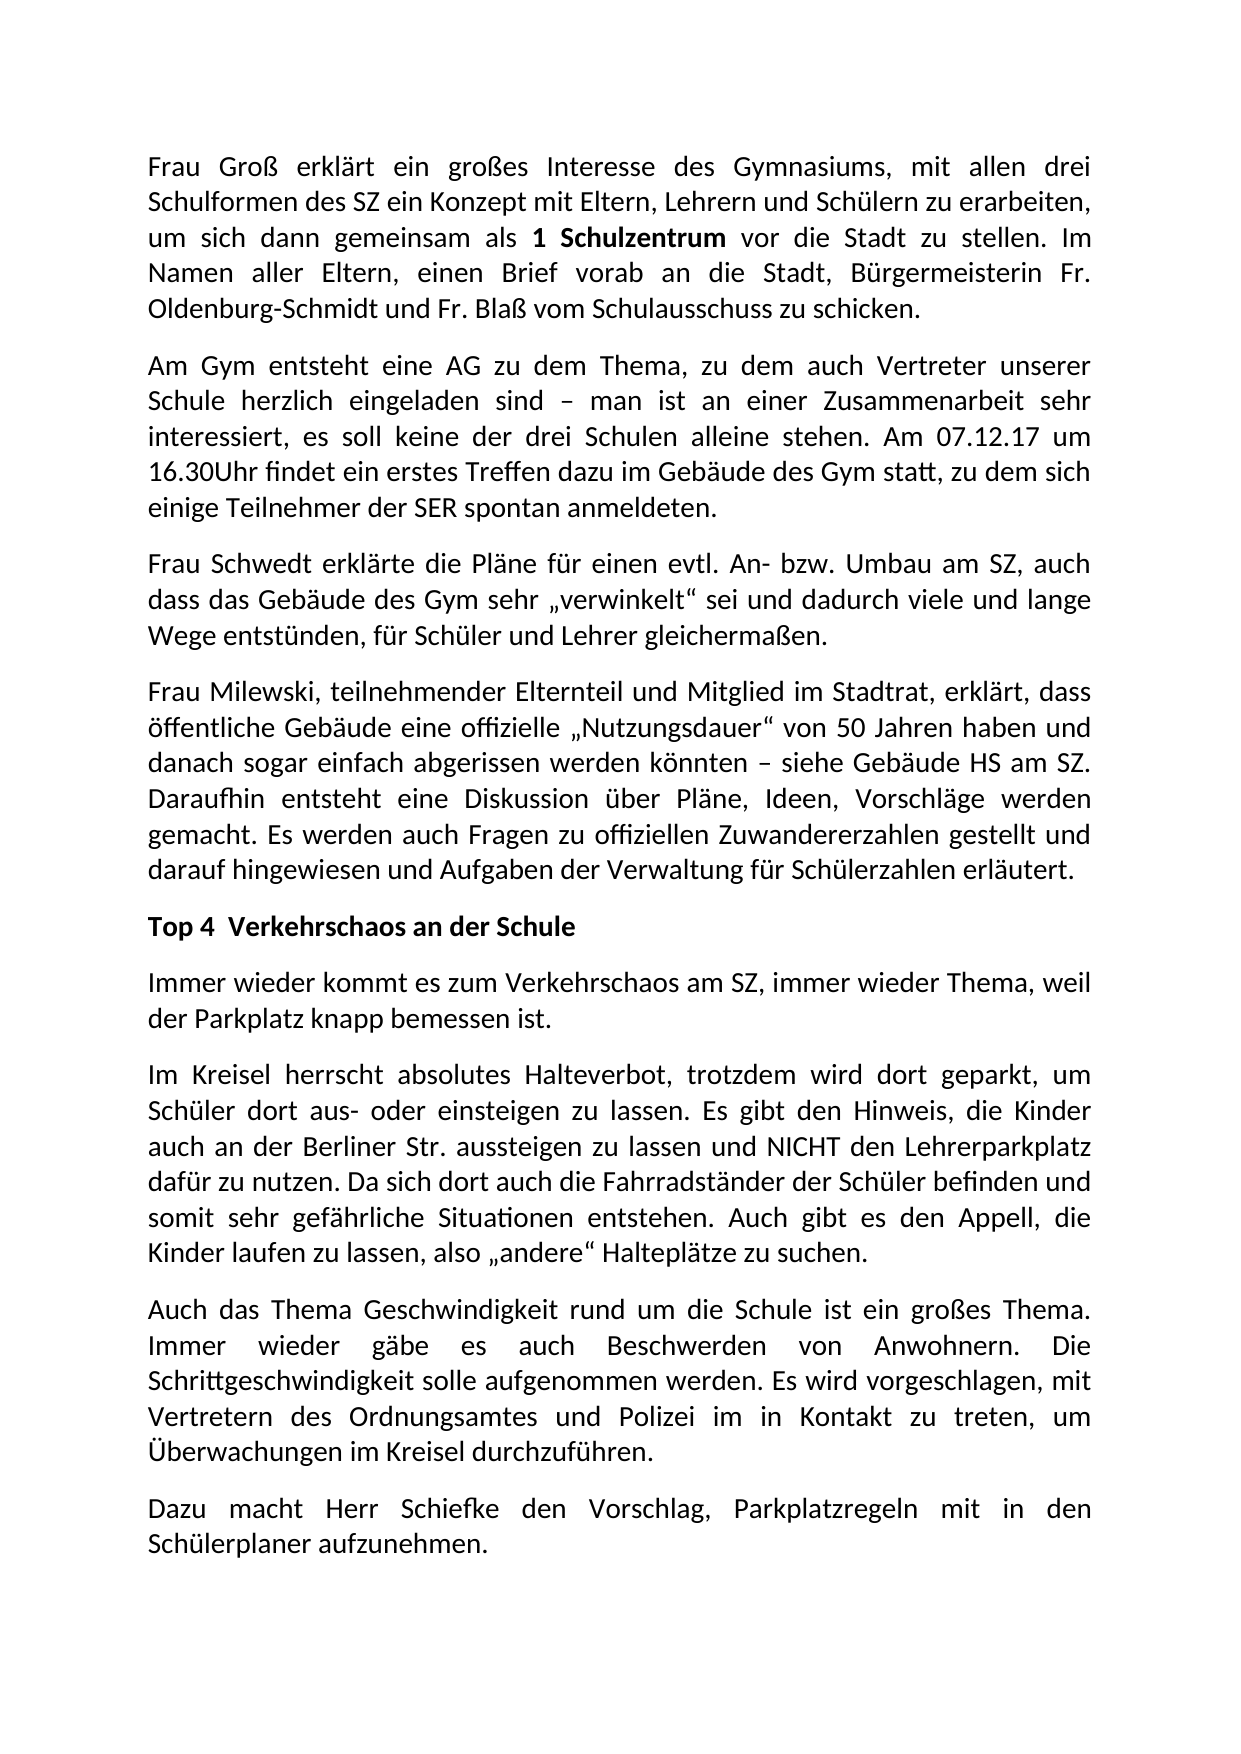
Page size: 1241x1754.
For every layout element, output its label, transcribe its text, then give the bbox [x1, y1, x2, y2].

text Am Gym entsteht eine AG zu dem Thema, zu dem auch Vertreter unserer Schule herzlich eingeladen sind – man ist an einer Zusammenarbeit sehr interessiert, es soll keine der drei Schulen alleine stehen. Am 07.12.17 um 16.30Uhr findet ein erstes Treffen dazu im Gebäude des Gym statt, zu dem sich einige Teilnehmer der SER spontan anmeldeten. [148, 347, 1093, 525]
text Dazu macht Herr Schiefke den Vorschlag, Parkplatzregeln mit in den Schülerplaner aufzunehmen. [148, 1490, 1093, 1561]
text Frau Milewski, teilnehmender Elternteil und Mitglied im Stadtrat, erklärt, dass öffentliche Gebäude eine offizielle „Nutzungsdauer“ von 50 Jahren haben und danach sogar einfach abgerissen werden könnten – siehe Gebäude HS am SZ. Daraufhin entsteht eine Diskussion über Pläne, Ideen, Vorschläge werden gemacht. Es werden auch Fragen zu offiziellen Zuwandererzahlen gestellt und darauf hingewiesen und Aufgaben der Verwaltung für Schülerzahlen erläutert. [148, 673, 1093, 887]
text Frau Schwedt erklärte die Pläne für einen evtl. An- bzw. Umbau am SZ, auch dass das Gebäude des Gym sehr „verwinkelt“ sei und dadurch viele und lange Wege entstünden, für Schüler und Lehrer gleichermaßen. [148, 546, 1093, 652]
text Top 4 Verkehrschaos an der Schule [148, 908, 1093, 943]
text Im Kreisel herrscht absolutes Halteverbot, trotzdem wird dort geparkt, um Schüler dort aus- oder einsteigen zu lassen. Es gibt den Hinweis, die Kinder auch an der Berliner Str. aussteigen zu lassen und NICHT den Lehrerparkplatz dafür zu nutzen. Da sich dort auch die Fahrradständer der Schüler befinden und somit sehr gefährliche Situationen entstehen. Auch gibt es den Appell, die Kinder laufen zu lassen, also „andere“ Halteplätze zu suchen. [148, 1056, 1093, 1270]
text Auch das Thema Geschwindigkeit rund um die Schule ist ein großes Thema. Immer wieder gäbe es auch Beschwerden von Anwohnern. Die Schrittgeschwindigkeit solle aufgenommen werden. Es wird vorgeschlagen, mit Vertretern des Ordnungsamtes und Polizei im in Kontakt zu treten, um Überwachungen im Kreisel durchzuführen. [148, 1291, 1093, 1469]
text Frau Groß erklärt ein großes Interesse des Gymnasiums, mit allen drei Schulformen des SZ ein Konzept mit Eltern, Lehrern und Schülern zu erarbeiten, um sich dann gemeinsam als 1 Schulzentrum vor die Stadt zu stellen. Im Namen aller Eltern, einen Brief vorab an die Stadt, Bürgermeisterin Fr. Oldenburg-Schmidt und Fr. Blaß vom Schulausschuss zu schicken. [148, 148, 1093, 326]
text Immer wieder kommt es zum Verkehrschaos am SZ, immer wieder Thema, weil der Parkplatz knapp bemessen ist. [148, 964, 1093, 1036]
